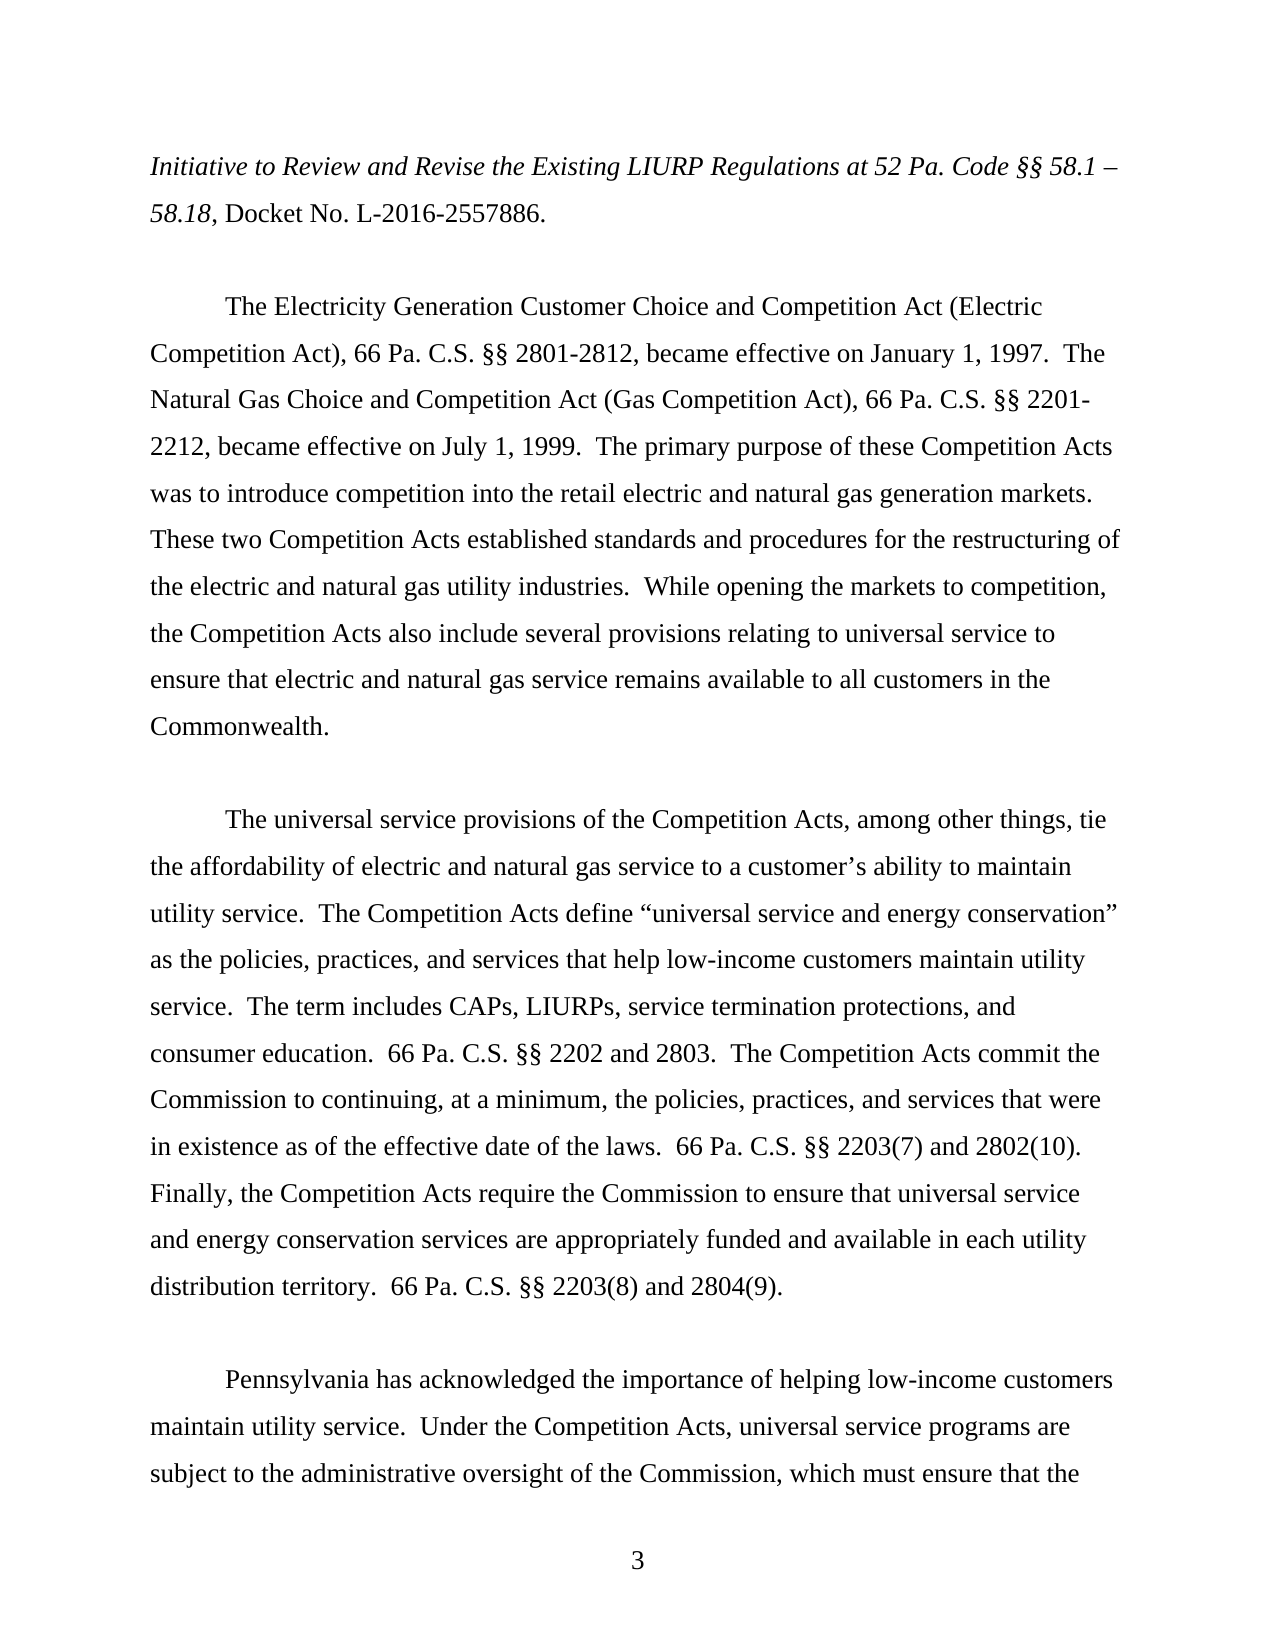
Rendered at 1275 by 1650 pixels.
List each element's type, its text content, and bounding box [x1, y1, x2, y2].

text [150, 150, 1125, 228]
text The universal service provisions of the Competition Acts, among other things, tie the affordability of electric and natural gas service to a customer’s ability to maintain utility service. The Competition Acts define “universal service and energy conservation” as the policies, practices, and services that help low-income customers maintain utility service. The term includes CAPs, LIURPs, service termination protections, and consumer education. 66 Pa. C.S. §§ 2202 and 2803. The Competition Acts commit the Commission to continuing, at a minimum, the policies, practices, and services that were in existence as of the effective date of the laws. 66 Pa. C.S. §§ 2203(7) and 2802(10). Finally, the Competition Acts require the Commission to ensure that universal service and energy conservation services are appropriately funded and available in each utility distribution territory. 66 Pa. C.S. §§ 2203(8) and 2804(9). [150, 803, 1125, 1301]
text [150, 1363, 1125, 1488]
text The Electricity Generation Customer Choice and Competition Act (Electric Competition Act), 66 Pa. C.S. §§ 2801-2812, became effective on January 1, 1997. The Natural Gas Choice and Competition Act (Gas Competition Act), 66 Pa. C.S. §§ 2201-2212, became effective on July 1, 1999. The primary purpose of these Competition Acts was to introduce competition into the retail electric and natural gas generation markets. These two Competition Acts established standards and procedures for the restructuring of the electric and natural gas utility industries. While opening the markets to competition, the Competition Acts also include several provisions relating to universal service to ensure that electric and natural gas service remains available to all customers in the Commonwealth. [150, 290, 1125, 741]
